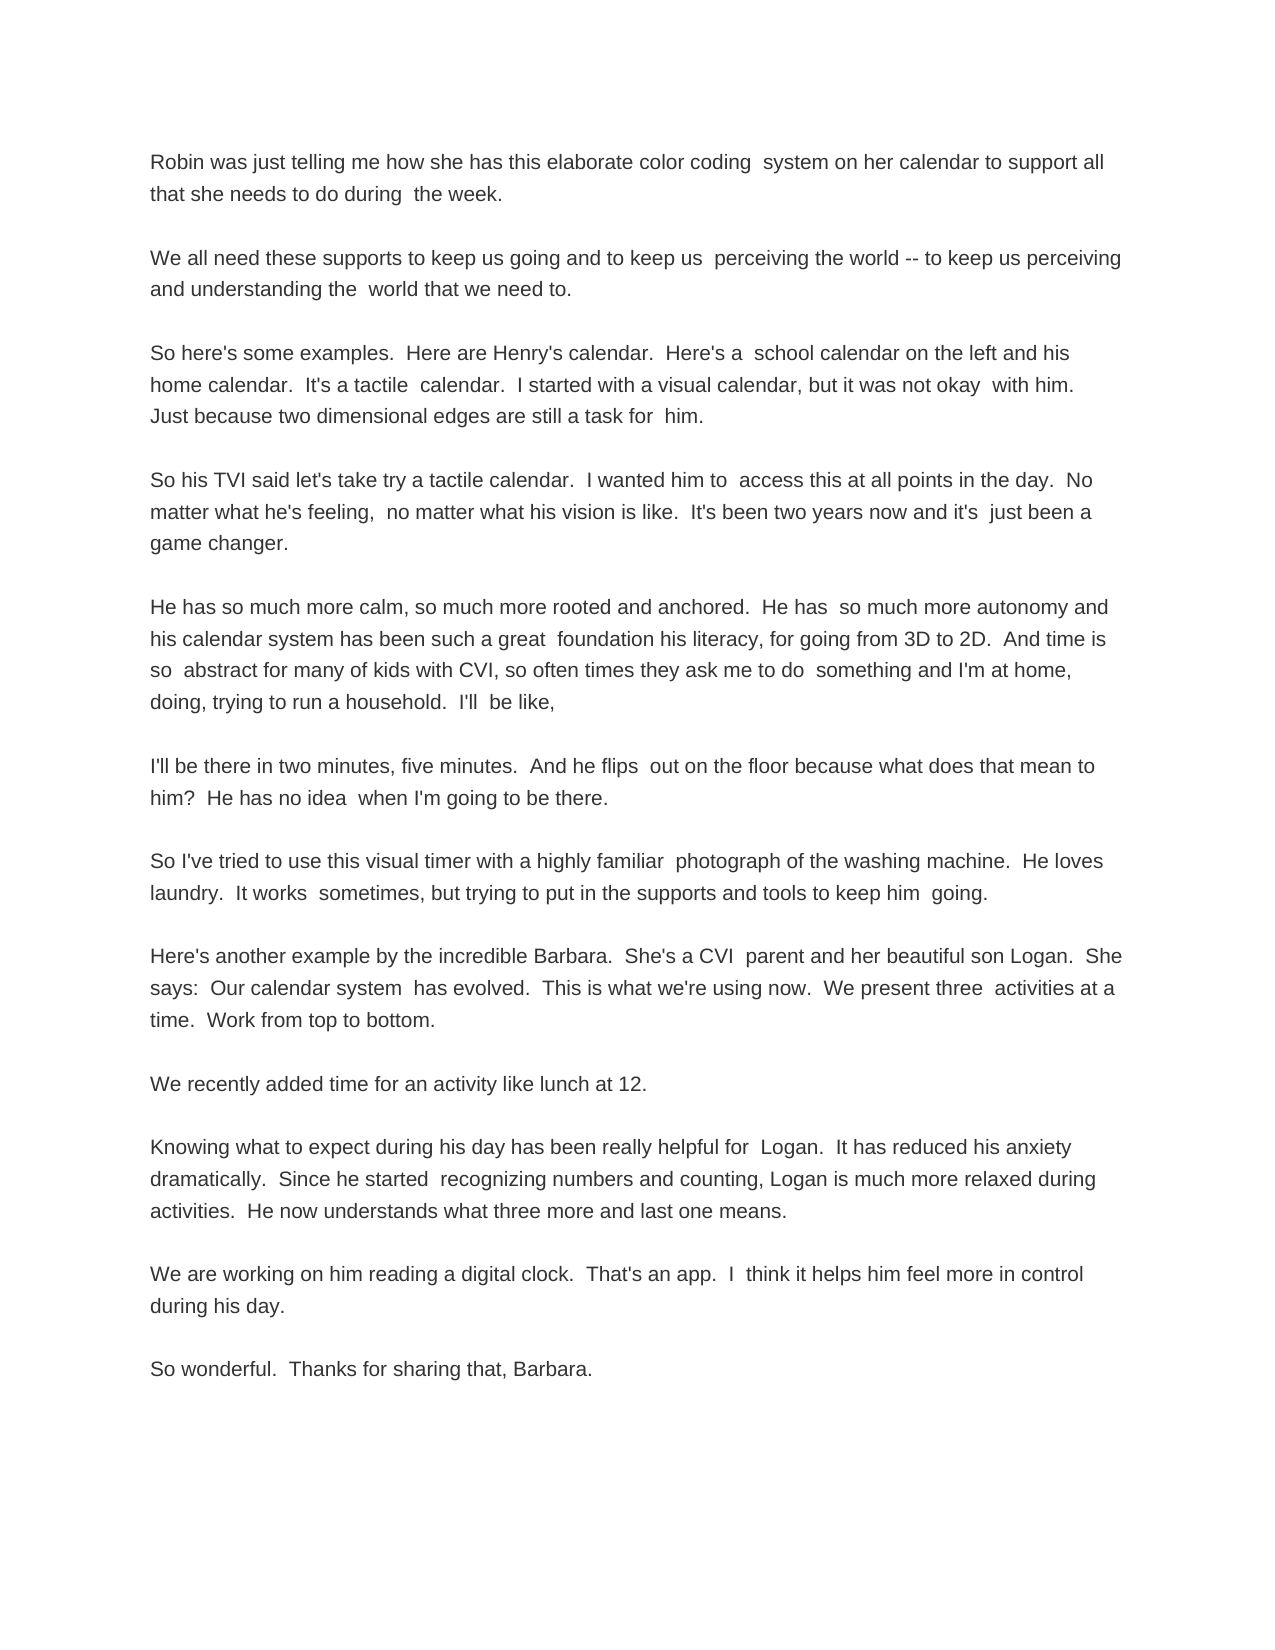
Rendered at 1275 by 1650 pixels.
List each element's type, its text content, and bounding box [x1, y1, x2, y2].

text Robin was just telling me how she has this elaborate color coding system on her calendar to support all that she needs to do during the week. [150, 150, 1125, 206]
text So wonderful. Thanks for sharing that, Barbara. [150, 1357, 1125, 1381]
text We are working on him reading a digital clock. That's an app. I think it helps him feel more in control during his day. [150, 1262, 1125, 1318]
text So his TVI said let's take try a tactile calendar. I wanted him to access this at all points in the day. No matter what he's feeling, no matter what his vision is like. It's been two years now and it's just been a game changer. [150, 468, 1125, 555]
text Here's another example by the incredible Barbara. She's a CVI parent and her beautiful son Logan. She says: Our calendar system has evolved. This is what we're using now. We present three activities at a time. Work from top to bottom. [150, 944, 1125, 1032]
text We recently added time for an activity like lunch at 12. [150, 1071, 1125, 1095]
text He has so much more calm, so much more rooted and anchored. He has so much more autonomy and his calendar system has been such a great foundation his literacy, for going from 3D to 2D. And time is so abstract for many of kids with CVI, so often times they ask me to do something and I'm at home, doing, trying to run a household. I'll be like, [150, 595, 1125, 714]
text So here's some examples. Here are Henry's calendar. Here's a school calendar on the left and his home calendar. It's a tactile calendar. I started with a visual calendar, but it was not okay with him. Just because two dimensional edges are still a task for him. [150, 341, 1125, 428]
text Knowing what to expect during his day has been really helpful for Logan. It has reduced his anxiety dramatically. Since he started recognizing numbers and counting, Logan is much more relaxed during activities. He now understands what three more and last one means. [150, 1135, 1125, 1222]
text We all need these supports to keep us going and to keep us perceiving the world -- to keep us perceiving and understanding the world that we need to. [150, 245, 1125, 301]
text I'll be there in two minutes, five minutes. And he flips out on the floor because what does that mean to him? He has no idea when I'm going to be there. [150, 754, 1125, 809]
text So I've tried to use this visual timer with a highly familiar photograph of the washing machine. He loves laundry. It works sometimes, but trying to put in the supports and tools to keep him going. [150, 849, 1125, 905]
